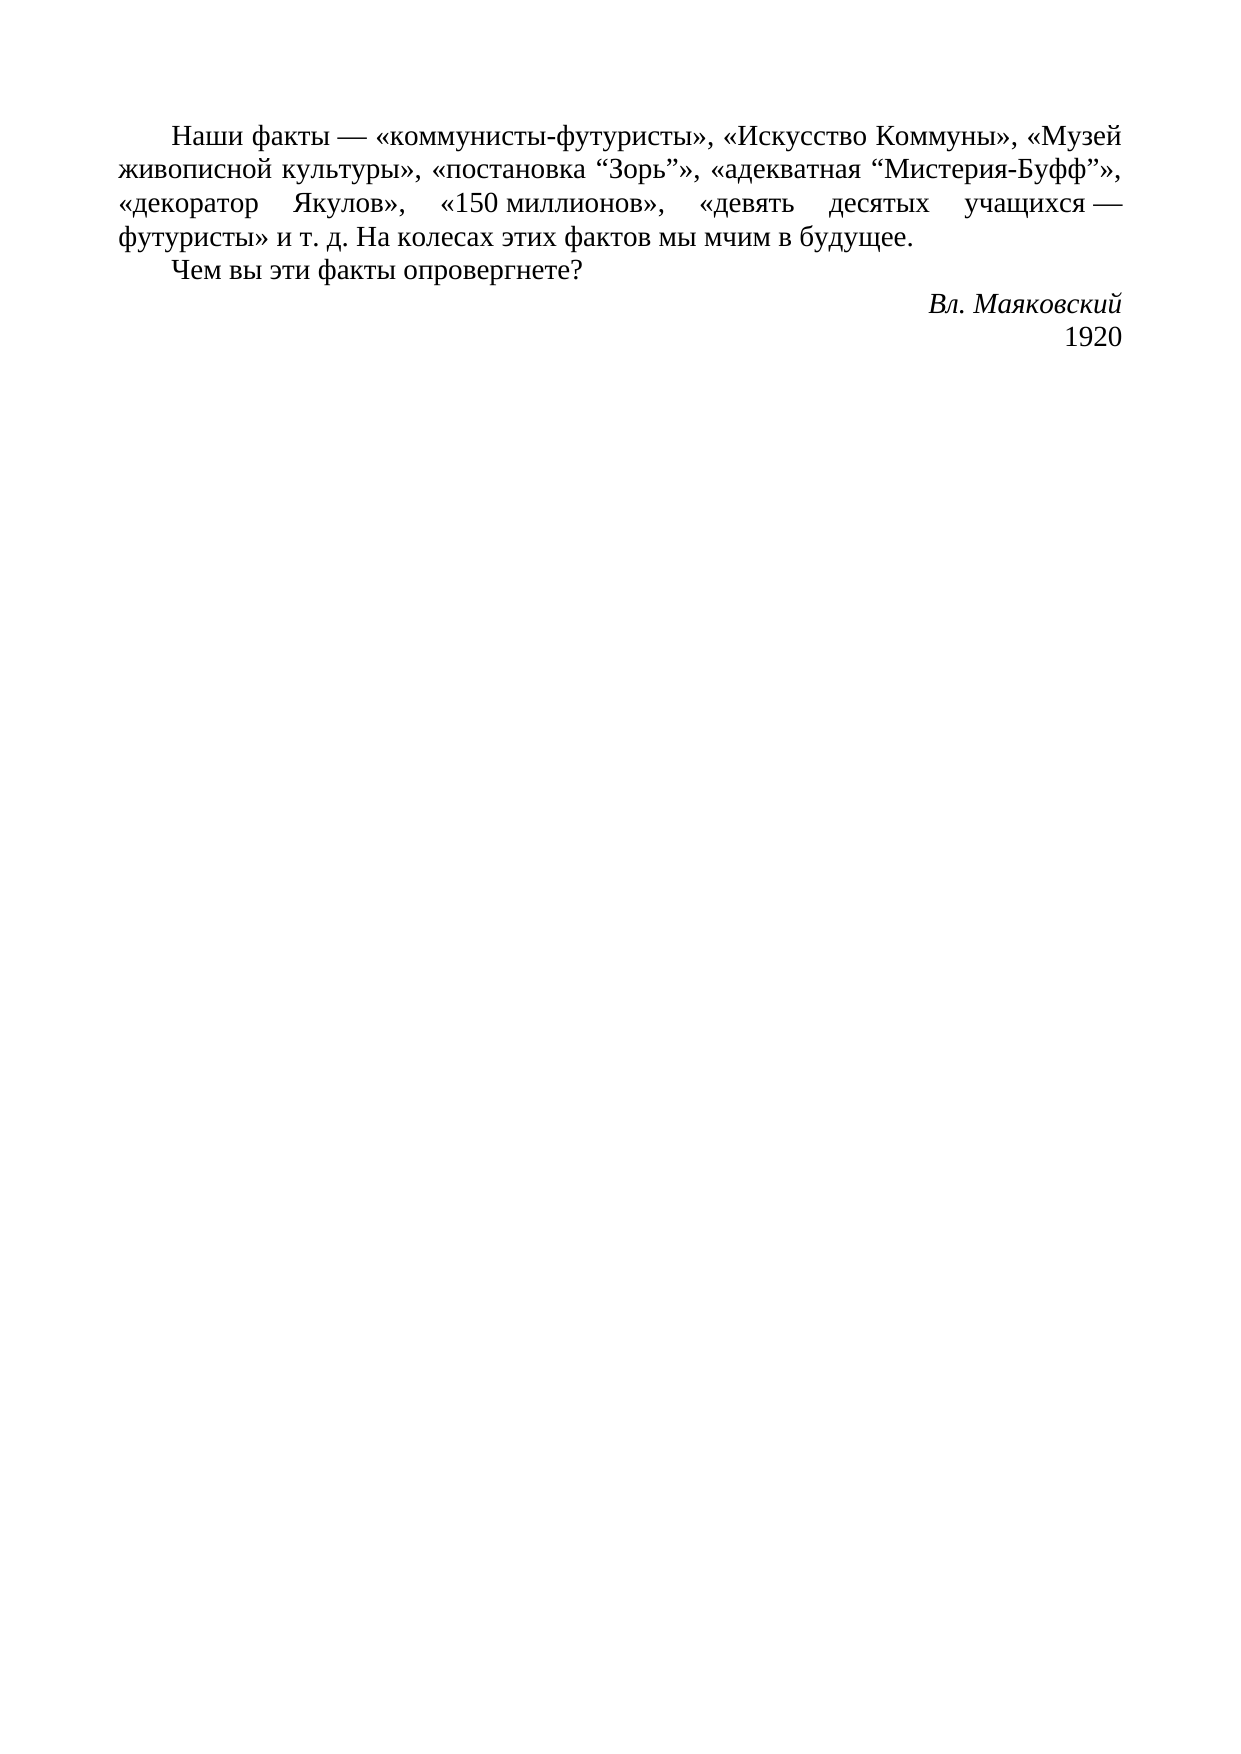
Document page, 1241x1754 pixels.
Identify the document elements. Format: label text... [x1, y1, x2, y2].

text Наши факты — «коммунисты-футуристы», «Искусство Коммуны», «Музей живописной культуры», «постановка “Зорь”», «адекватная “Мистерия-Буфф”», «декоратор Якулов», «150 миллионов», «девять десятых учащихся — футуристы» и т. д. На колесах этих фактов мы мчим в будущее. [118, 118, 1122, 252]
text Вл. Маяковский [118, 286, 1122, 319]
text 1920 [118, 319, 1122, 353]
text Чем вы эти факты опровергнете? [118, 252, 1122, 286]
